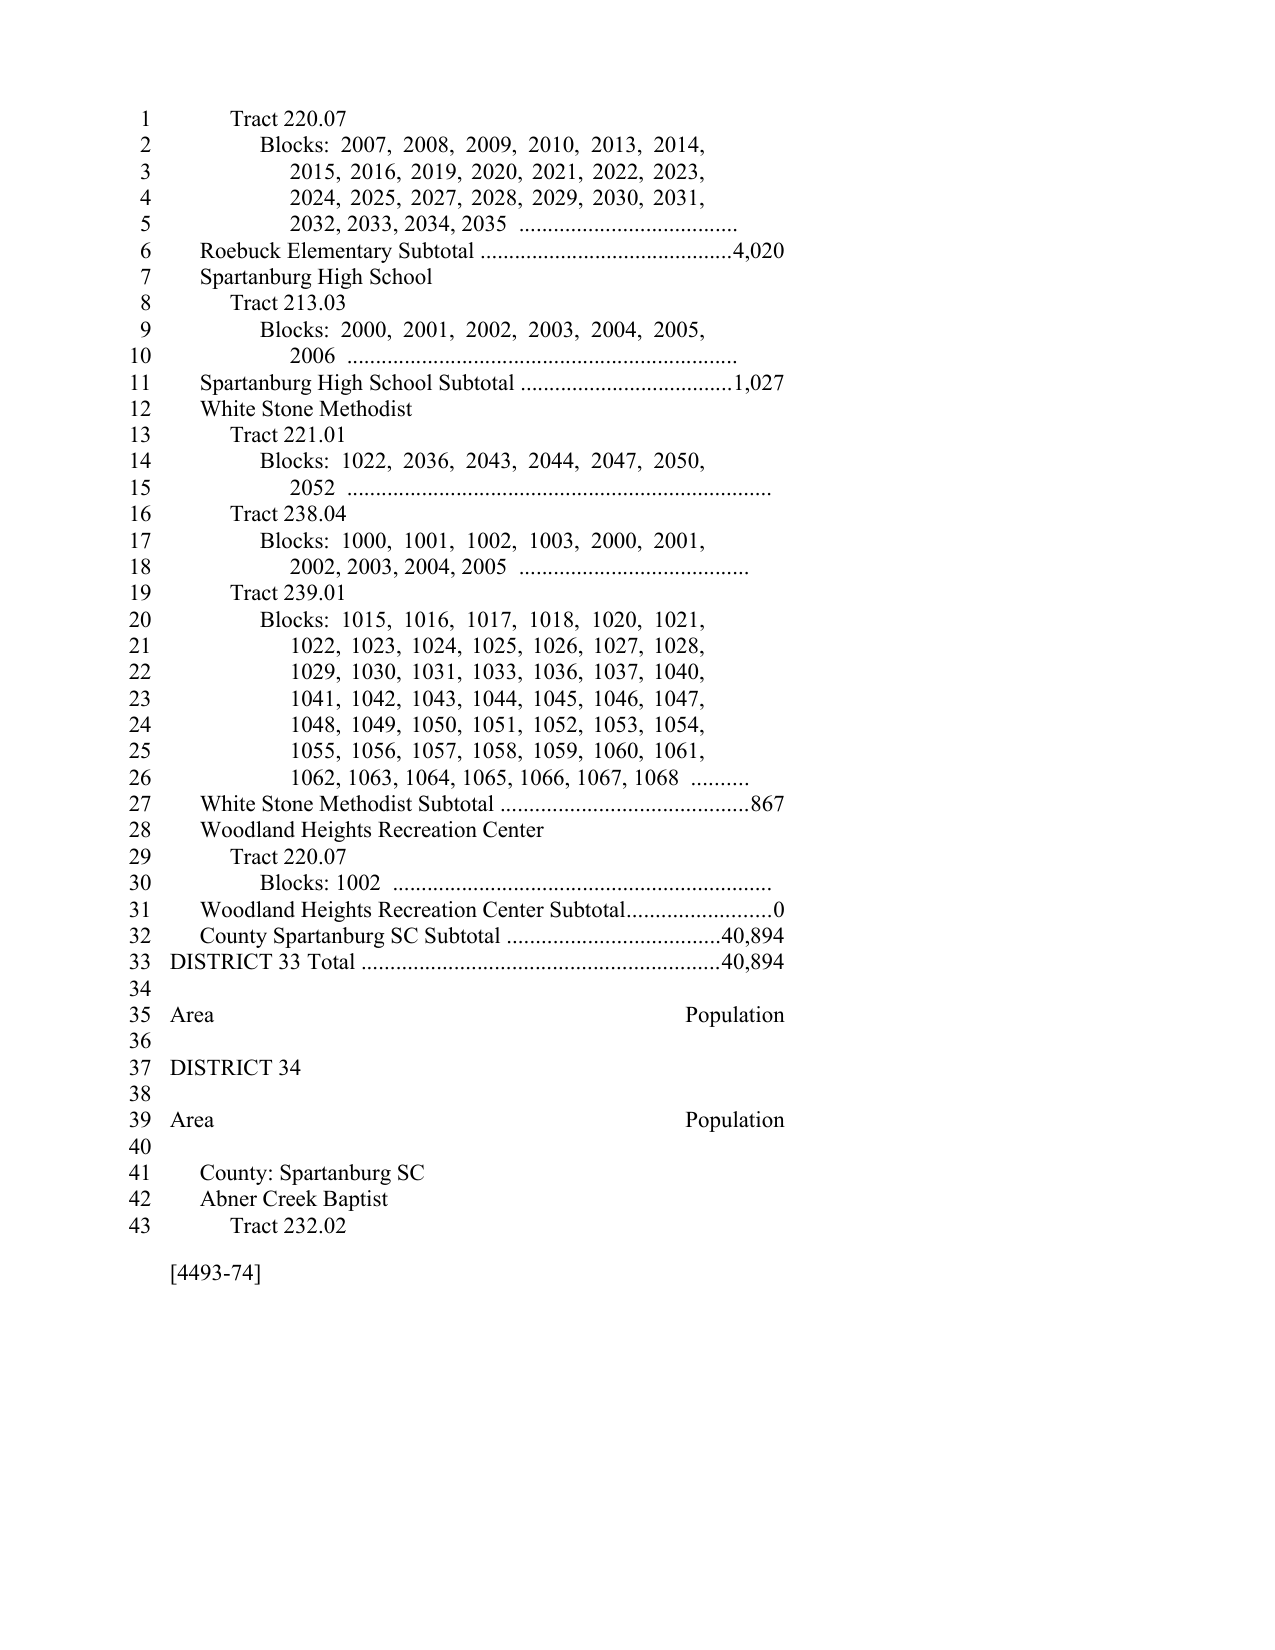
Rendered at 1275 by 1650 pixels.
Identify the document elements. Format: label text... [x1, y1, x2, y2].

text Blocks: 1015, 1016, 1017, 1018, 1020, 1021, 1022, 1023, 1024, 1025, 1026, 1027, 1028, 1029, 1030, 1031, 1033, 1036, 1037, 1040, 1041, 1042, 1043, 1044, 1045, 1046, 1047, 1048, 1049, 1050, 1051, 1052, 1053, 1054, 1055, 1056, 1057, 1058, 1059, 1060, 1061, 1062, 1063, 1064, 1065, 1066, 1067, 1068 750 [259, 606, 705, 790]
text White Stone Methodist [199, 395, 787, 421]
text Blocks: 1000, 1001, 1002, 1003, 2000, 2001, 2002, 2003, 2004, 2005 117 [259, 527, 705, 579]
text Tract 220.07 [229, 105, 787, 131]
text County: Spartanburg SC [199, 1159, 787, 1186]
text Blocks: 1022, 2036, 2043, 2044, 2047, 2050, 2052 0 [259, 448, 705, 500]
text White Stone Methodist Subtotal 867 [199, 790, 787, 817]
text DISTRICT 33 Total 40,894 [169, 948, 787, 975]
text Area Population [169, 1001, 787, 1027]
text Tract 239.01 [229, 579, 787, 606]
text County Spartanburg SC Subtotal 40,894 [199, 922, 787, 948]
text Abner Creek Baptist [199, 1186, 787, 1212]
text Area Population [169, 1106, 787, 1133]
text Spartanburg High School Subtotal 1,027 [199, 368, 787, 395]
text Spartanburg High School [199, 263, 787, 289]
text Blocks: 2000, 2001, 2002, 2003, 2004, 2005, 2006 1027 [259, 316, 705, 368]
text DISTRICT 34 [169, 1054, 787, 1080]
text Tract 232.02 [229, 1212, 787, 1238]
text Blocks: 1002 0 [259, 869, 705, 896]
text Woodland Heights Recreation Center Subtotal 0 [199, 896, 787, 922]
text Roebuck Elementary Subtotal 4,020 [199, 237, 787, 263]
text Tract 213.03 [229, 289, 787, 316]
text Tract 238.04 [229, 500, 787, 527]
text Blocks: 2007, 2008, 2009, 2010, 2013, 2014, 2015, 2016, 2019, 2020, 2021, 2022, 2023, 2024, 2025, 2027, 2028, 2029, 2030, 2031, 2032, 2033, 2034, 2035 1465 [259, 131, 705, 237]
text Woodland Heights Recreation Center [199, 817, 787, 843]
text Tract 221.01 [229, 421, 787, 448]
text Tract 220.07 [229, 843, 787, 869]
